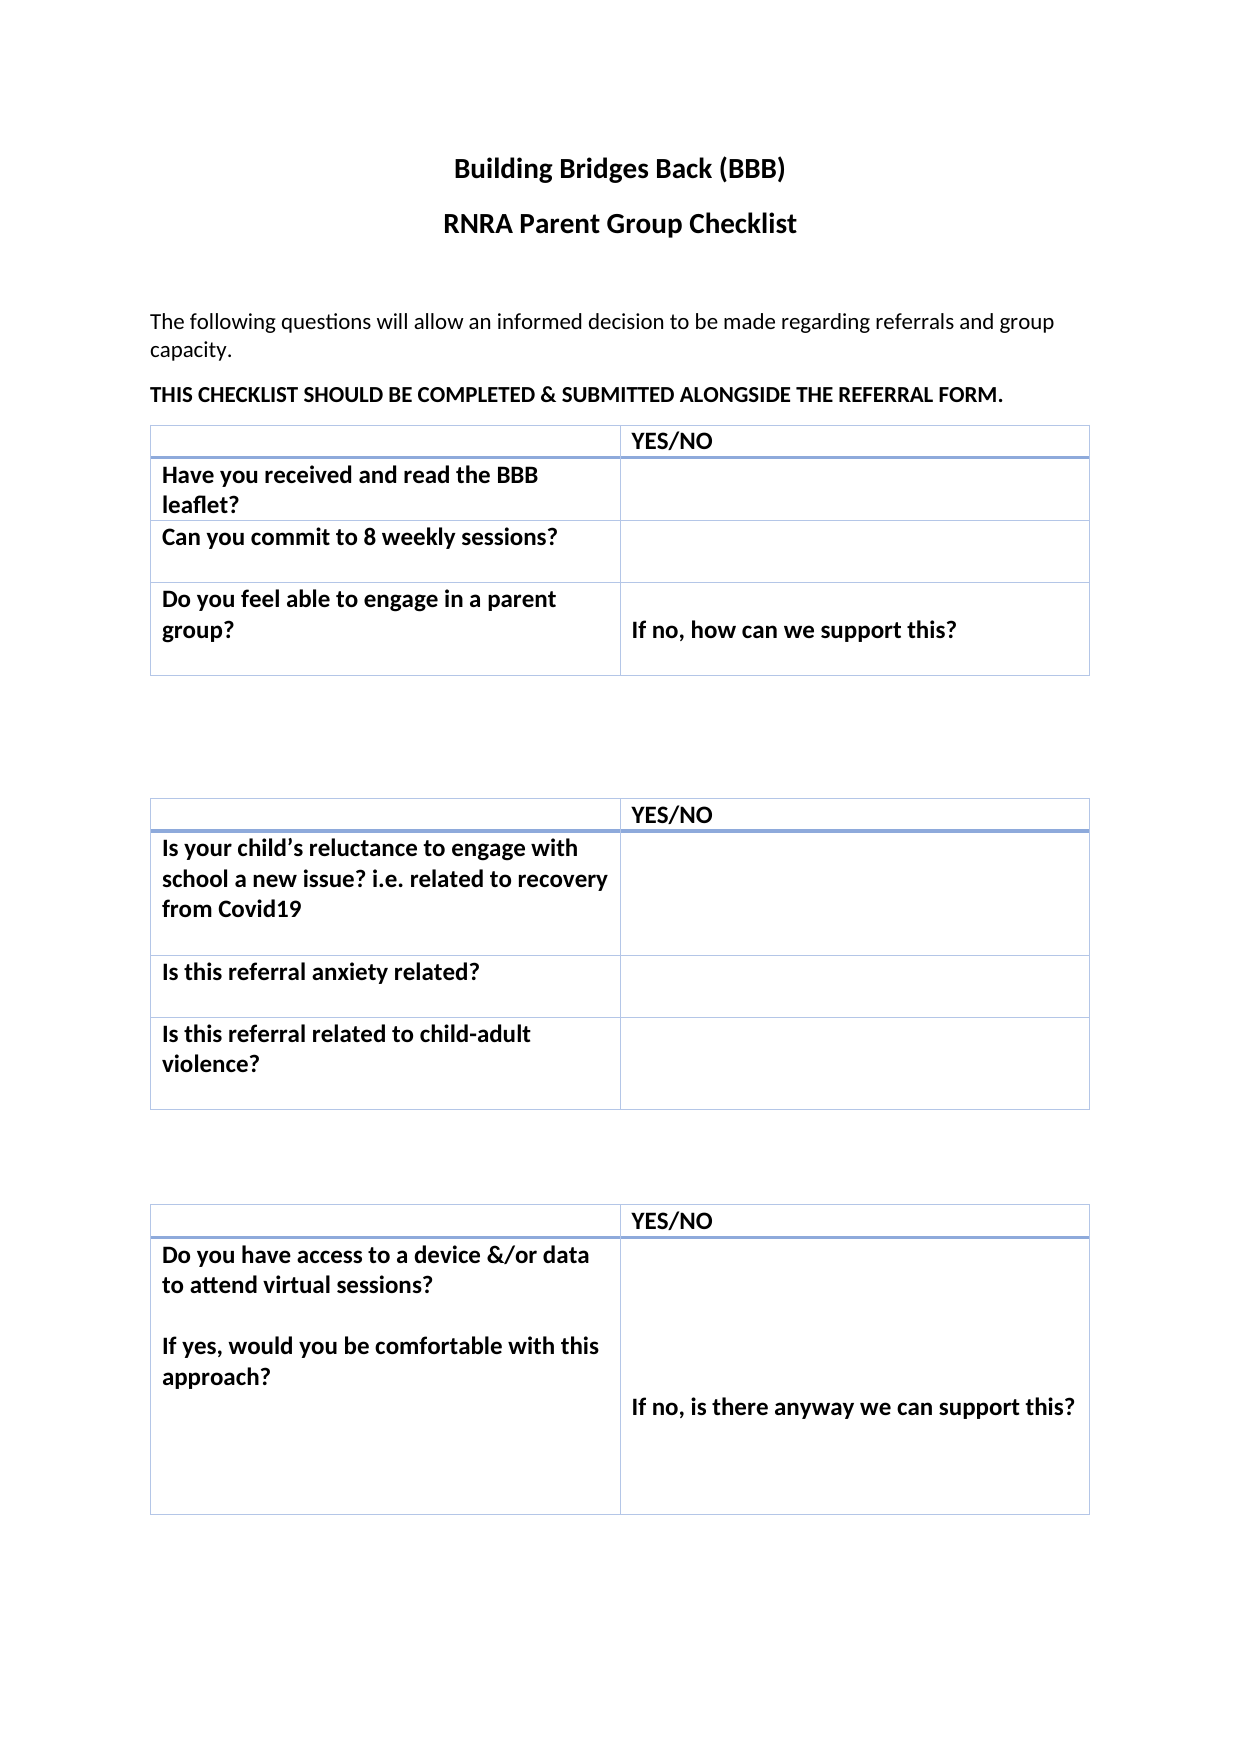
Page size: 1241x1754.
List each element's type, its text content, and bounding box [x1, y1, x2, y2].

text THIS CHECKLIST SHOULD BE COMPLETED & SUBMITTED ALONGSIDE THE REFERRAL FORM. [150, 380, 1090, 408]
text Building Bridges Back (BBB) [150, 150, 1090, 186]
table_cell [621, 459, 1089, 520]
table_cell [621, 956, 1089, 1017]
table_header [151, 426, 620, 456]
table_cell If no, how can we support this? [621, 583, 1089, 675]
table_cell Is your child’s reluctance to engage with school a new issue? i.e. related to recovery from Covid19 [151, 833, 620, 954]
table_cell Do you have access to a device &/or data to attend virtual sessions? If yes, would you be comfortable with this approach? [151, 1239, 620, 1513]
table_cell Is this referral anxiety related? [151, 956, 620, 1017]
table_header [151, 799, 620, 829]
table_cell If no, is there anyway we can support this? [621, 1239, 1089, 1513]
table_cell [621, 521, 1089, 582]
table_cell Do you feel able to engage in a parent group? [151, 583, 620, 675]
text The following questions will allow an informed decision to be made regarding referrals and group capacity. [150, 307, 1090, 363]
table_cell [621, 833, 1089, 954]
table_cell Is this referral related to child-adult violence? [151, 1018, 620, 1109]
table_header YES/NO [621, 426, 1089, 456]
table_header [151, 1205, 620, 1236]
table_header YES/NO [621, 1205, 1089, 1236]
table_header YES/NO [621, 799, 1089, 829]
table_cell Have you received and read the BBB leaflet? [151, 459, 620, 520]
table_cell Can you commit to 8 weekly sessions? [151, 521, 620, 582]
text RNRA Parent Group Checklist [150, 205, 1090, 241]
table_cell [621, 1018, 1089, 1109]
